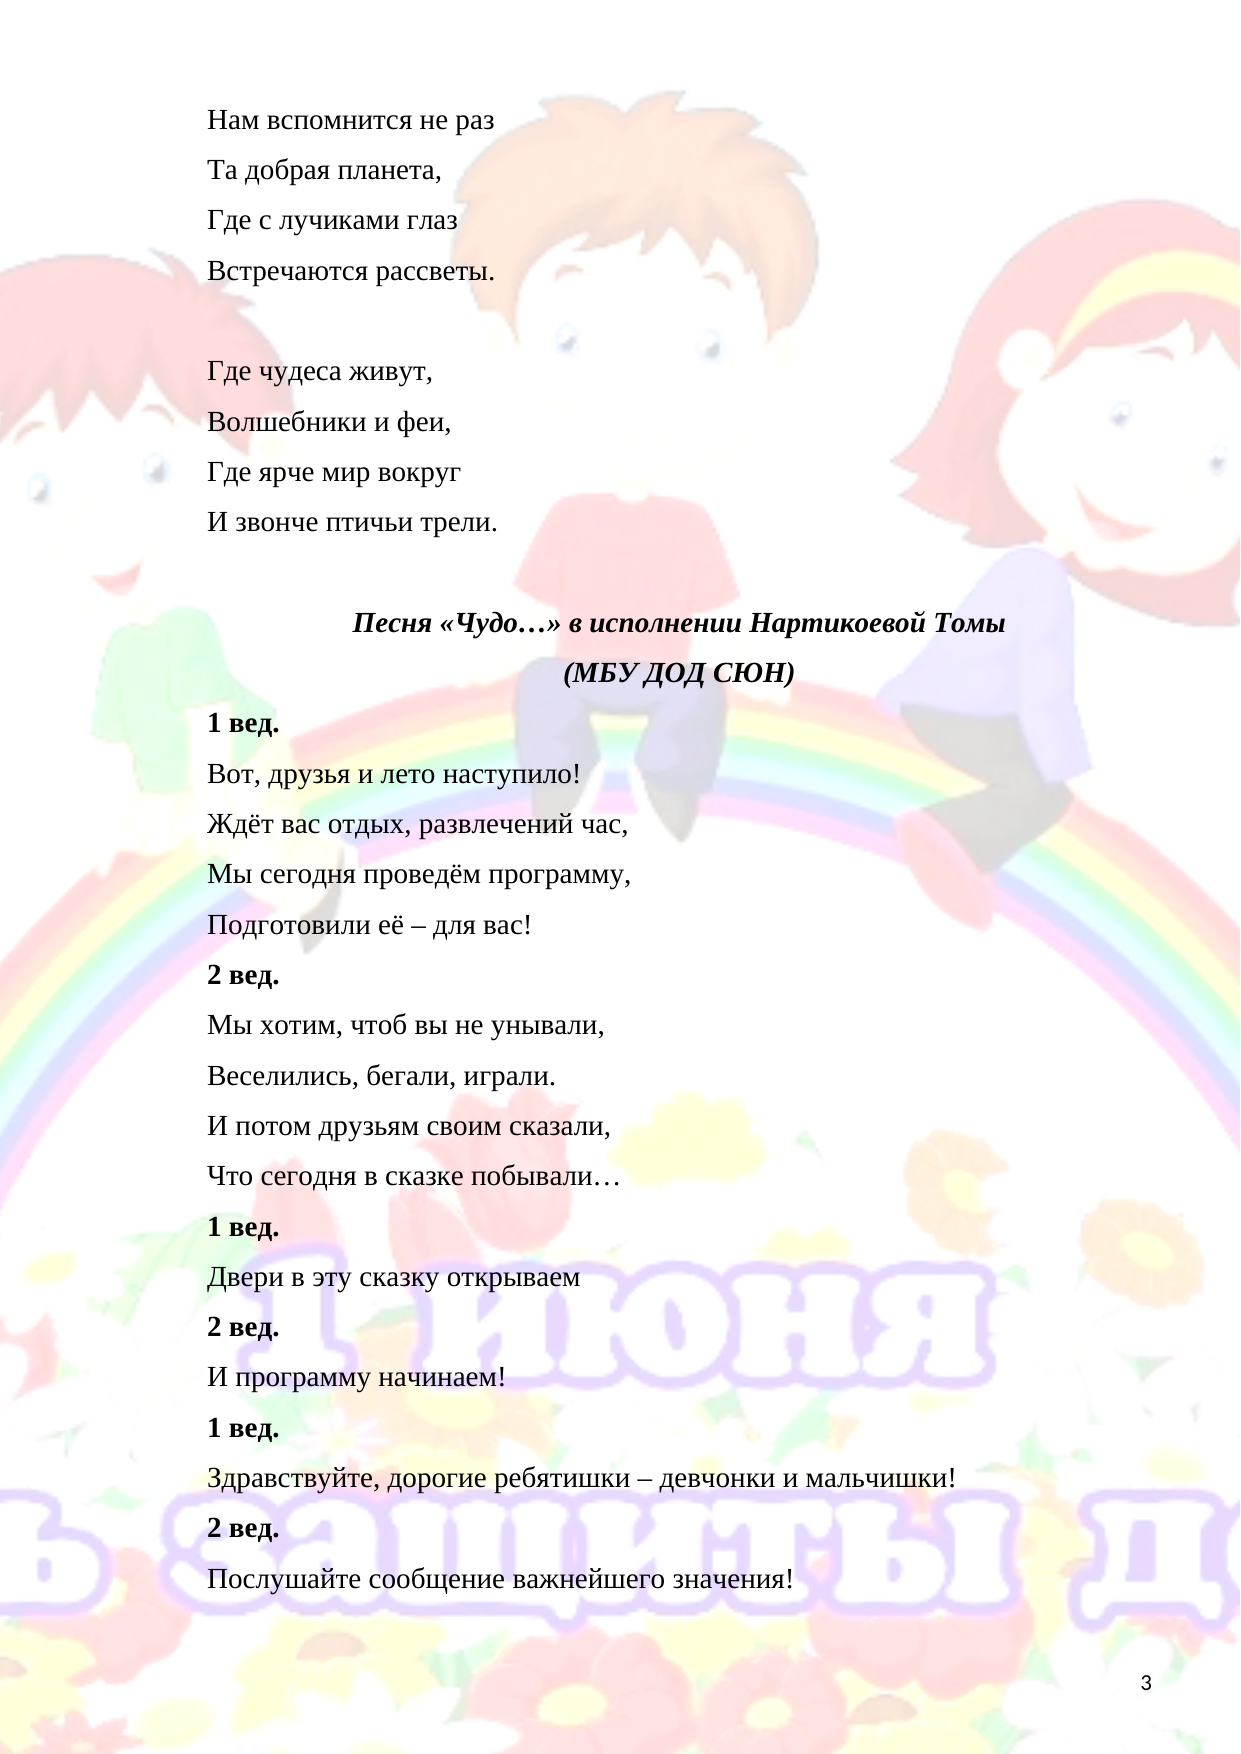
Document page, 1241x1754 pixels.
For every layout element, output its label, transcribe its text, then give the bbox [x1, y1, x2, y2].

text И программу начинаем! [118, 1359, 1152, 1393]
text Волшебники и феи, [118, 404, 1152, 437]
text Что сегодня в сказке побывали… [118, 1158, 1152, 1192]
text Где чудеса живут, [118, 353, 1152, 387]
text Нам вспомнится не раз [118, 102, 1152, 135]
text Встречаются рассветы. [118, 253, 1152, 286]
text Ждёт вас отдых, развлечений час, [118, 806, 1152, 840]
text Веселились, бегали, играли. [118, 1058, 1152, 1091]
text 2 вед. [118, 1309, 1152, 1343]
text 2 вед. [118, 1511, 1152, 1544]
text И звонче птичьи трели. [118, 504, 1152, 538]
text Где ярче мир вокруг [118, 454, 1152, 487]
text Где с лучиками глаз [118, 202, 1152, 236]
text 2 вед. [118, 957, 1152, 991]
text 1 вед. [118, 1410, 1152, 1443]
text Мы сегодня проведём программу, [118, 856, 1152, 890]
text Мы хотим, чтоб вы не унывали, [118, 1007, 1152, 1041]
text 1 вед. [118, 1209, 1152, 1242]
text Подготовили её – для вас! [118, 907, 1152, 940]
text Двери в эту сказку открываем [118, 1259, 1152, 1292]
text Песня «Чудо…» в исполнении Нартикоевой Томы [118, 605, 1152, 638]
text 1 вед. [118, 706, 1152, 739]
text И потом друзьям своим сказали, [118, 1108, 1152, 1142]
text Здравствуйте, дорогие ребятишки – девчонки и мальчишки! [118, 1460, 1152, 1494]
text Вот, друзья и лето наступило! [118, 756, 1152, 789]
text Та добрая планета, [118, 152, 1152, 186]
text Послушайте сообщение важнейшего значения! [118, 1561, 1152, 1594]
text (МБУ ДОД СЮН) [118, 655, 1152, 689]
